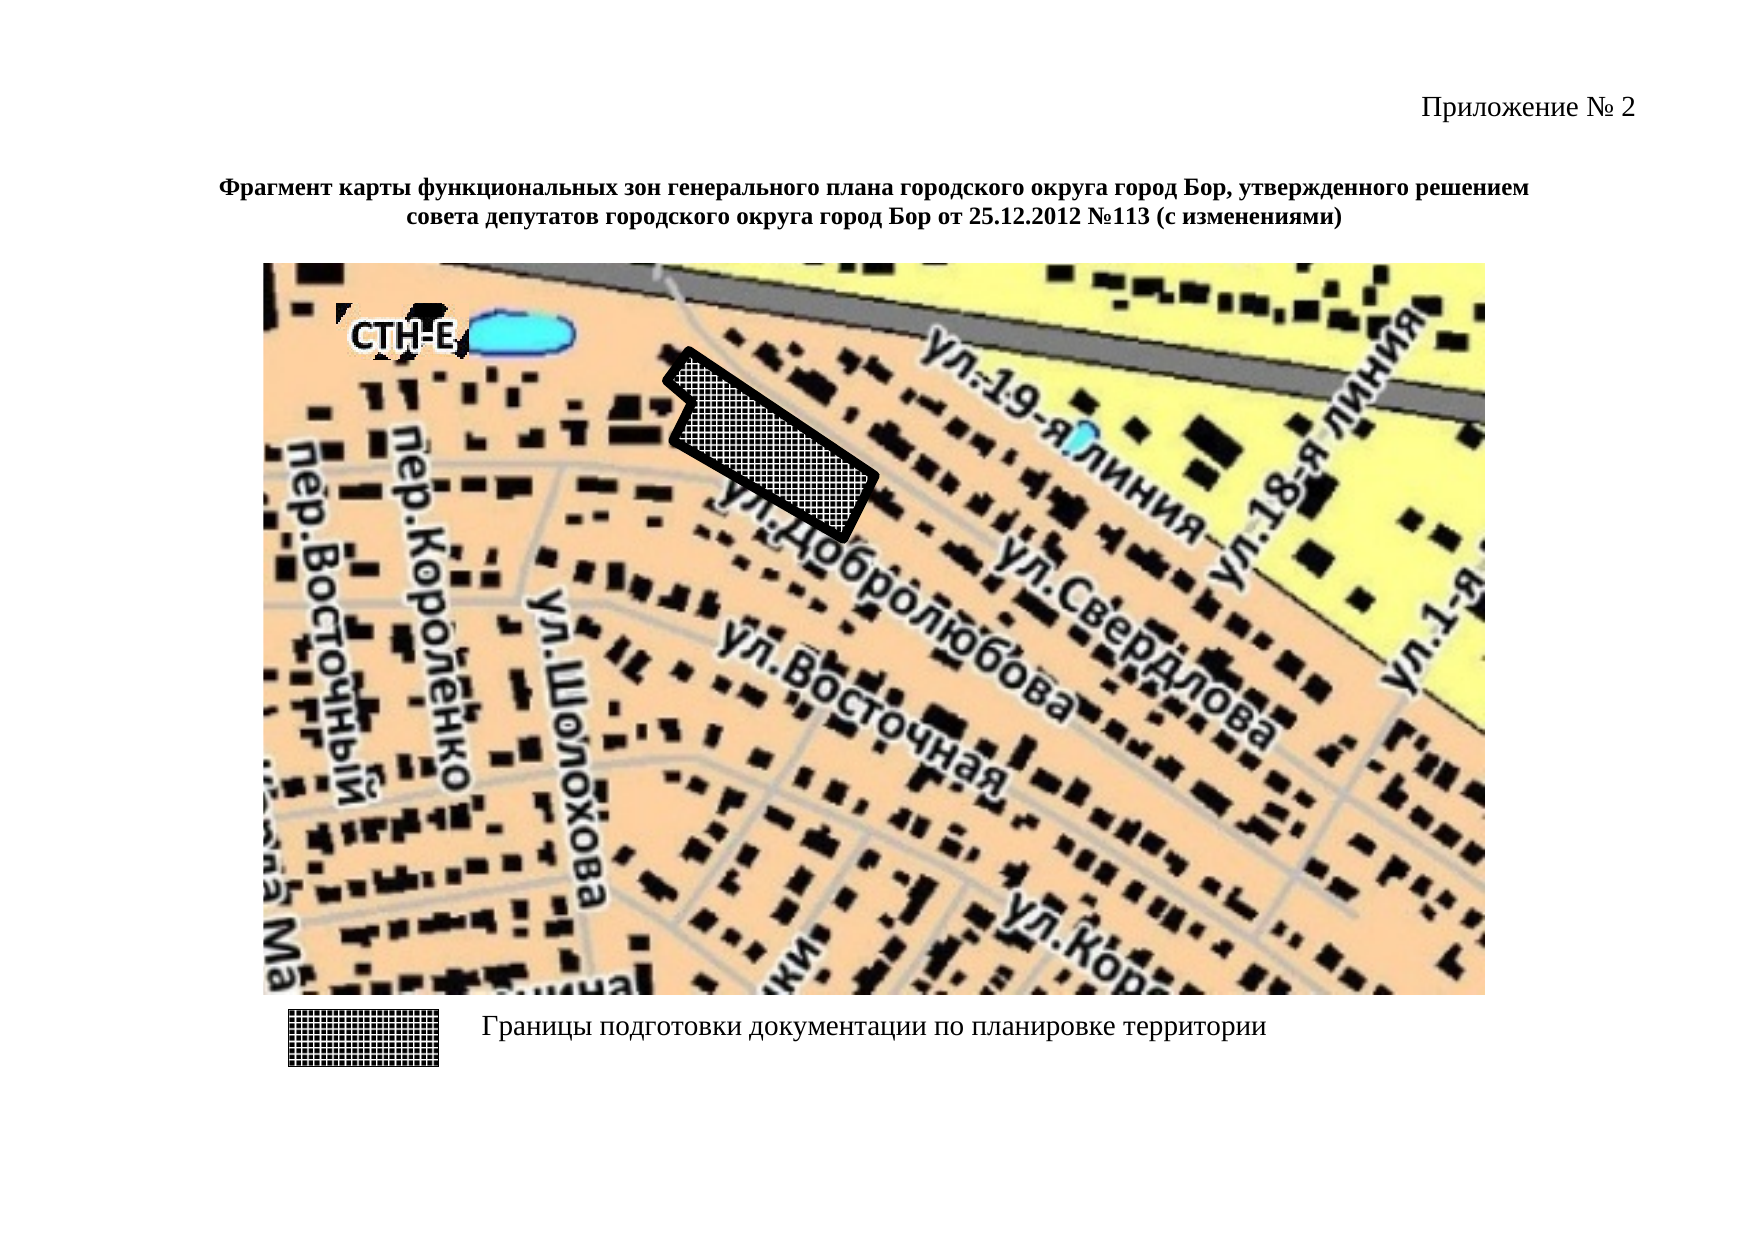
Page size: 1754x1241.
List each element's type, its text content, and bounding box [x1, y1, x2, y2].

picture [289, 1010, 438, 1066]
picture [263, 263, 1485, 995]
text Фрагмент карты функциональных зон генерального плана городского округа город Бор, утвержденного решением [112, 172, 1636, 201]
text Приложение № 2 [112, 89, 1636, 122]
text совета депутатов городского округа город Бор от 25.12.2012 №113 (с изменениями) [112, 201, 1636, 230]
text Границы подготовки документации по планировке территории [112, 1008, 1636, 1042]
